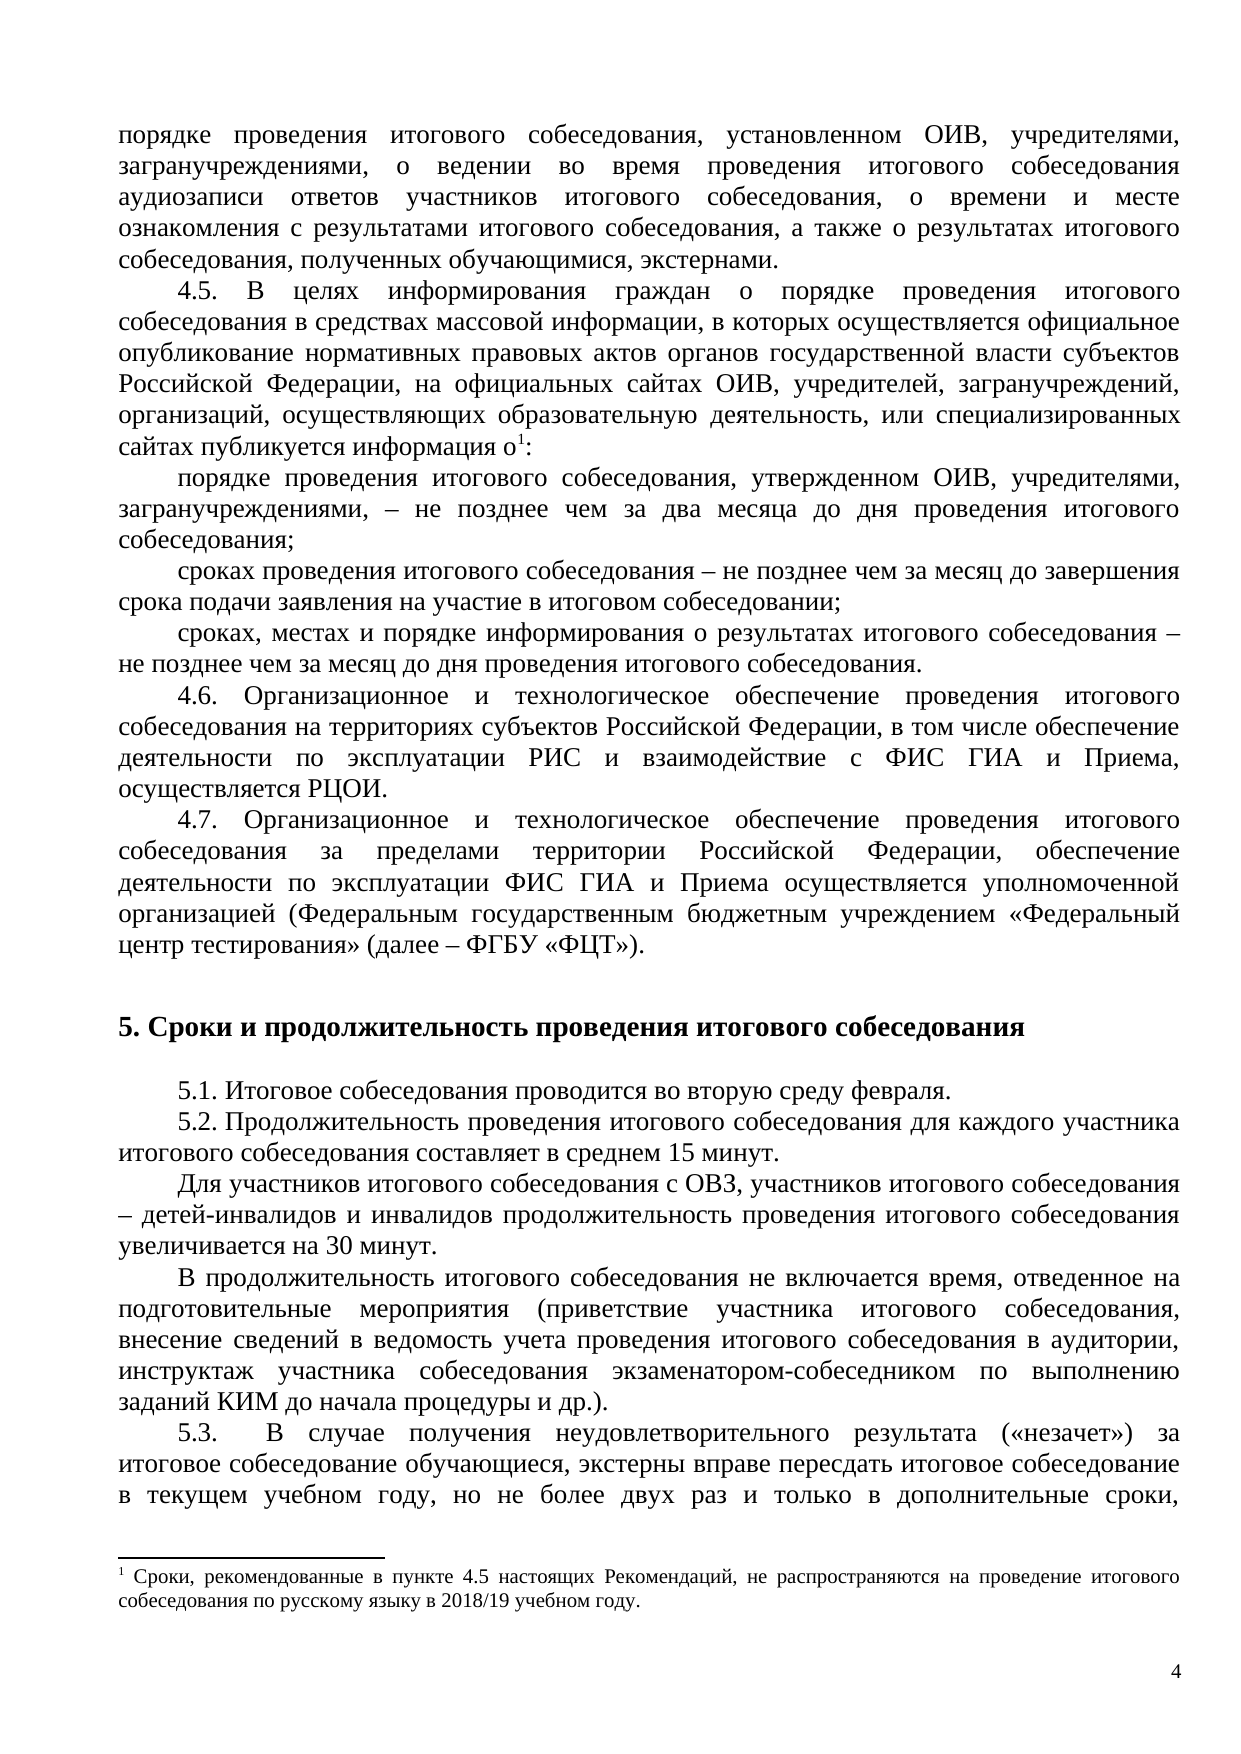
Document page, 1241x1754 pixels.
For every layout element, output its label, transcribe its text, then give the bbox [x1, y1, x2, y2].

text Для участников итогового собеседования с ОВЗ, участников итогового собеседования – детей-инвалидов и инвалидов продолжительность проведения итогового собеседования увеличивается на 30 минут. [118, 1167, 1181, 1261]
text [118, 118, 1181, 274]
text В продолжительность итогового собеседования не включается время, отведенное на подготовительные мероприятия (приветствие участника итогового собеседования, внесение сведений в ведомость учета проведения итогового собеседования в аудитории, инструктаж участника собеседования экзаменатором-собеседником по выполнению заданий КИМ до начала процедуры и др.). [118, 1261, 1181, 1416]
list порядке проведения итогового собеседования, утвержденном ОИВ, учредителями, загранучреждениями, – не позднее чем за два месяца до дня проведения итогового собеседования; [118, 461, 1181, 554]
text 5.1. Итоговое собеседования проводится во вторую среду февраля. [118, 1074, 1181, 1105]
text 5.2. Продолжительность проведения итогового собеседования для каждого участника итогового собеседования составляет в среднем 15 минут. [118, 1105, 1181, 1167]
list сроках, местах и порядке информирования о результатах итогового собеседования – не позднее чем за месяц до дня проведения итогового собеседования. [118, 616, 1181, 679]
text 4.7. Организационное и технологическое обеспечение проведения итогового собеседования за пределами территории Российской Федерации, обеспечение деятельности по эксплуатации ФИС ГИА и Приема осуществляется уполномоченной организацией (Федеральным государственным бюджетным учреждением «Федеральный центр тестирования» (далее – ФГБУ «ФЦТ»). [118, 803, 1181, 959]
subtitle 5. Сроки и продолжительность проведения итогового собеседования [118, 1009, 1181, 1043]
text 4.6. Организационное и технологическое обеспечение проведения итогового собеседования на территориях субъектов Российской Федерации, в том числе обеспечение деятельности по эксплуатации РИС и взаимодействие с ФИС ГИА и Приема, осуществляется РЦОИ. [118, 679, 1181, 803]
text 4.5. В целях информирования граждан о порядке проведения итогового собеседования в средствах массовой информации, в которых осуществляется официальное опубликование нормативных правовых актов органов государственной власти субъектов Российской Федерации, на официальных сайтах ОИВ, учредителей, загранучреждений, организаций, осуществляющих образовательную деятельность, или специализированных сайтах публикуется информация о: [118, 274, 1181, 461]
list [118, 1416, 1181, 1510]
list сроках проведения итогового собеседования – не позднее чем за месяц до завершения срока подачи заявления на участие в итоговом собеседовании; [118, 554, 1181, 616]
